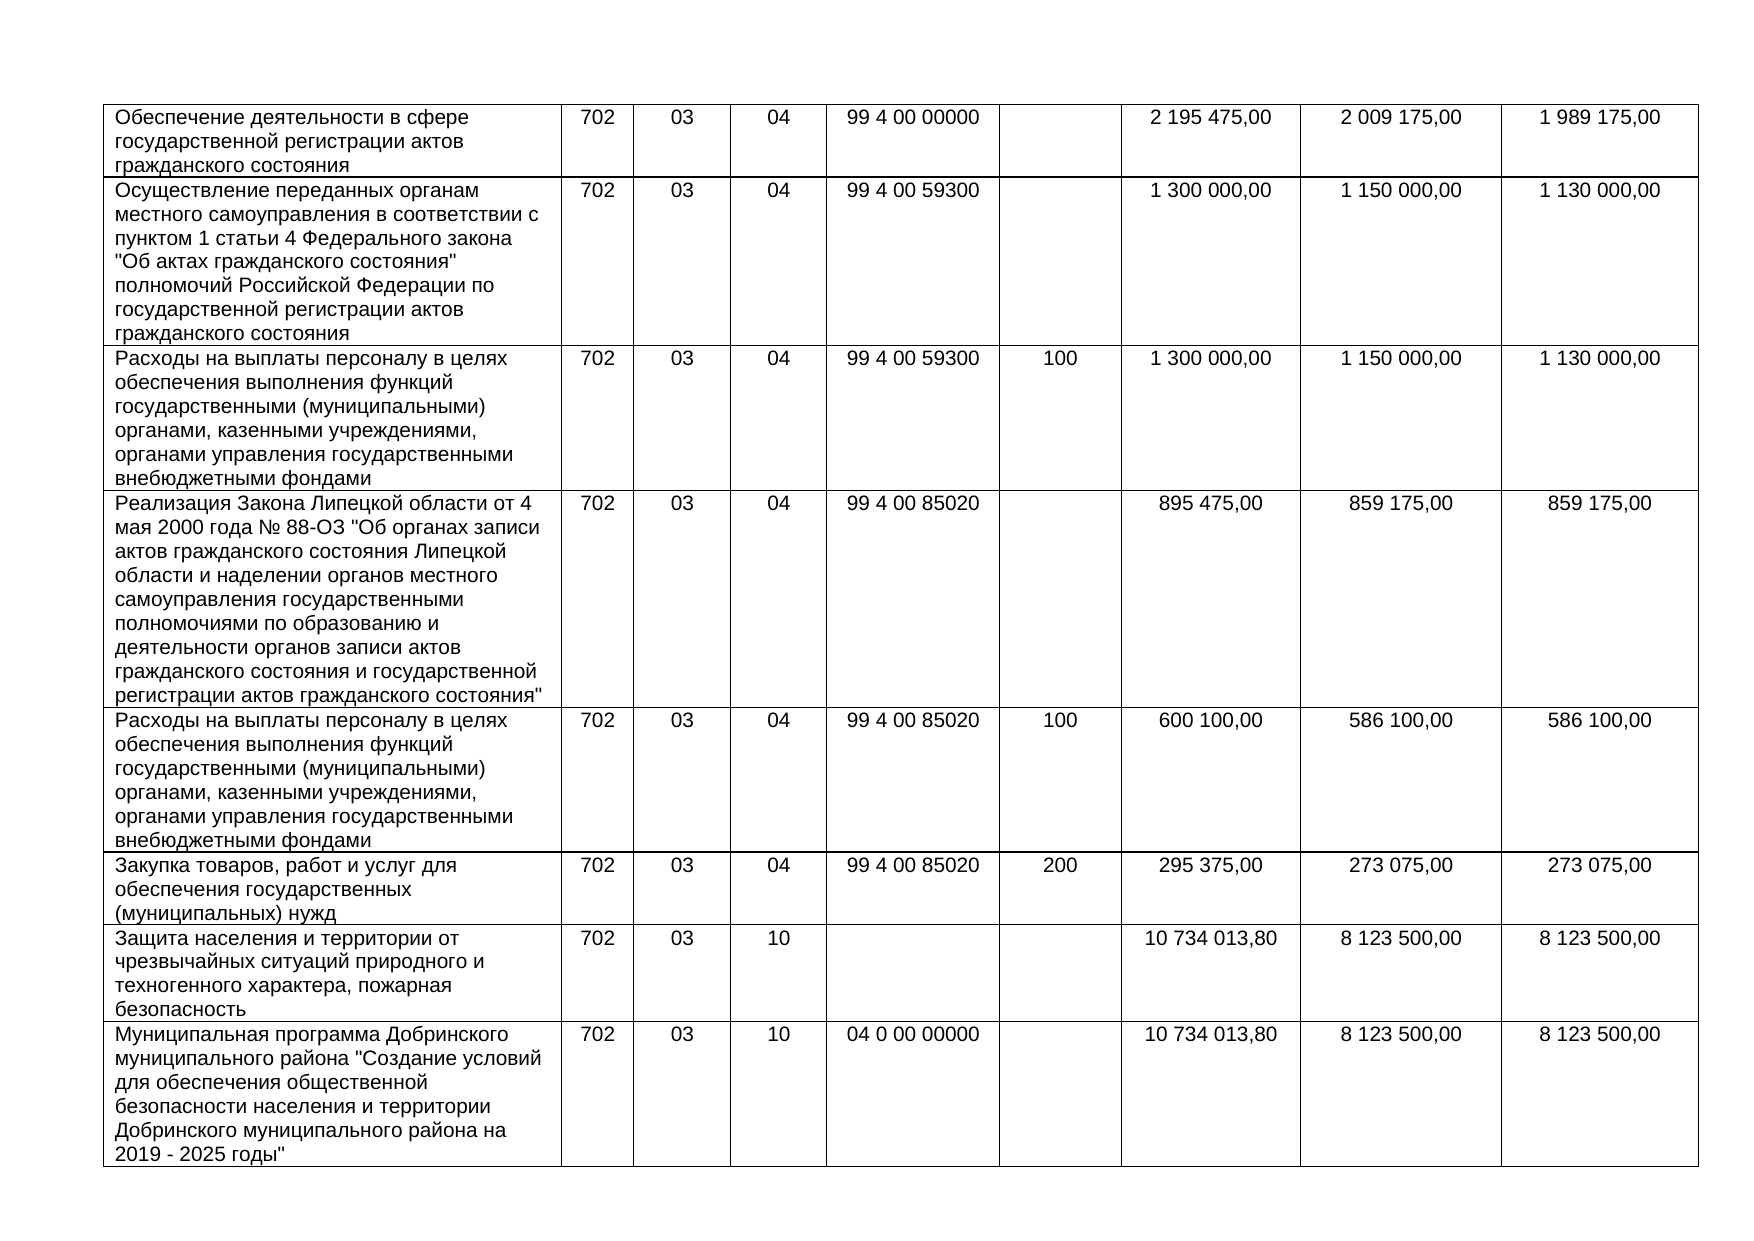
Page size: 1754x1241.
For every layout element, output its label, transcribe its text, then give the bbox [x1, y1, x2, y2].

table_cell Осуществление переданных органам местного самоуправления в соответствии с пунктом 1 статьи 4 Федерального закона "Об актах гражданского состояния" полномочий Российской Федерации по государственной регистрации актов гражданского состояния [104, 178, 561, 345]
table_cell 1 150 000,00 [1301, 178, 1501, 345]
table_cell 03 [634, 853, 730, 924]
table_cell 03 [634, 346, 730, 490]
table_cell 8 123 500,00 [1502, 925, 1698, 1021]
table_cell 99 4 00 85020 [827, 491, 999, 707]
table_cell 04 [731, 105, 826, 176]
table_cell Муниципальная программа Добринского муниципального района "Создание условий для обеспечения общественной безопасности населения и территории Добринского муниципального района на 2019 - 2025 годы" [104, 1022, 561, 1166]
table_cell 2 195 475,00 [1122, 105, 1300, 176]
table_cell 100 [1000, 708, 1121, 851]
table_cell [1000, 178, 1121, 345]
table_cell 702 [562, 105, 633, 176]
table_cell 895 475,00 [1122, 491, 1300, 707]
table_cell 99 4 00 85020 [827, 853, 999, 924]
table_cell 586 100,00 [1301, 708, 1501, 851]
table_cell 03 [634, 925, 730, 1021]
table_cell 702 [562, 1022, 633, 1166]
table_cell 1 130 000,00 [1502, 178, 1698, 345]
table_cell [1000, 925, 1121, 1021]
table_cell 702 [562, 853, 633, 924]
table_cell 8 123 500,00 [1502, 1022, 1698, 1166]
table_cell 1 300 000,00 [1122, 178, 1300, 345]
table_cell 1 300 000,00 [1122, 346, 1300, 490]
table_cell 99 4 00 85020 [827, 708, 999, 851]
table_cell 03 [634, 105, 730, 176]
table_cell 2 009 175,00 [1301, 105, 1501, 176]
table_cell 586 100,00 [1502, 708, 1698, 851]
table_cell 03 [634, 1022, 730, 1166]
table_cell Расходы на выплаты персоналу в целях обеспечения выполнения функций государственными (муниципальными) органами, казенными учреждениями, органами управления государственными внебюджетными фондами [104, 346, 561, 490]
table_cell 99 4 00 00000 [827, 105, 999, 176]
table_cell 100 [1000, 346, 1121, 490]
table_cell 702 [562, 491, 633, 707]
table_cell [1000, 1022, 1121, 1166]
table_cell Реализация Закона Липецкой области от 4 мая 2000 года № 88-ОЗ "Об органах записи актов гражданского состояния Липецкой области и наделении органов местного самоуправления государственными полномочиями по образованию и деятельности органов записи актов гражданского состояния и государственной регистрации актов гражданского состояния" [104, 491, 561, 707]
table_cell 600 100,00 [1122, 708, 1300, 851]
table_cell 04 [731, 853, 826, 924]
table_cell [1000, 105, 1121, 176]
table_cell 10 734 013,80 [1122, 1022, 1300, 1166]
table_cell 10 [731, 1022, 826, 1166]
table_cell 1 150 000,00 [1301, 346, 1501, 490]
table_cell 10 734 013,80 [1122, 925, 1300, 1021]
table_cell 04 0 00 00000 [827, 1022, 999, 1166]
table_cell 273 075,00 [1301, 853, 1501, 924]
table_cell 03 [634, 491, 730, 707]
table_cell 1 130 000,00 [1502, 346, 1698, 490]
table_cell 03 [634, 178, 730, 345]
table_cell 04 [731, 708, 826, 851]
table_cell 702 [562, 708, 633, 851]
table_cell 99 4 00 59300 [827, 346, 999, 490]
table_cell 1 989 175,00 [1502, 105, 1698, 176]
table_cell [827, 925, 999, 1021]
table_cell 99 4 00 59300 [827, 178, 999, 345]
table_cell Защита населения и территории от чрезвычайных ситуаций природного и техногенного характера, пожарная безопасность [104, 925, 561, 1021]
table_cell [1000, 491, 1121, 707]
table_cell 200 [1000, 853, 1121, 924]
table_cell Расходы на выплаты персоналу в целях обеспечения выполнения функций государственными (муниципальными) органами, казенными учреждениями, органами управления государственными внебюджетными фондами [104, 708, 561, 851]
table_cell 702 [562, 178, 633, 345]
table_cell 8 123 500,00 [1301, 925, 1501, 1021]
table_cell 702 [562, 925, 633, 1021]
table_cell Обеспечение деятельности в сфере государственной регистрации актов гражданского состояния [104, 105, 561, 176]
table_cell 04 [731, 491, 826, 707]
table_cell 859 175,00 [1301, 491, 1501, 707]
table_cell 8 123 500,00 [1301, 1022, 1501, 1166]
table_cell 702 [562, 346, 633, 490]
table_cell 04 [731, 178, 826, 345]
table_cell 03 [634, 708, 730, 851]
table_cell Закупка товаров, работ и услуг для обеспечения государственных (муниципальных) нужд [104, 853, 561, 924]
table_cell 273 075,00 [1502, 853, 1698, 924]
table_cell 10 [731, 925, 826, 1021]
table_cell 859 175,00 [1502, 491, 1698, 707]
table_cell 04 [731, 346, 826, 490]
table_cell 295 375,00 [1122, 853, 1300, 924]
